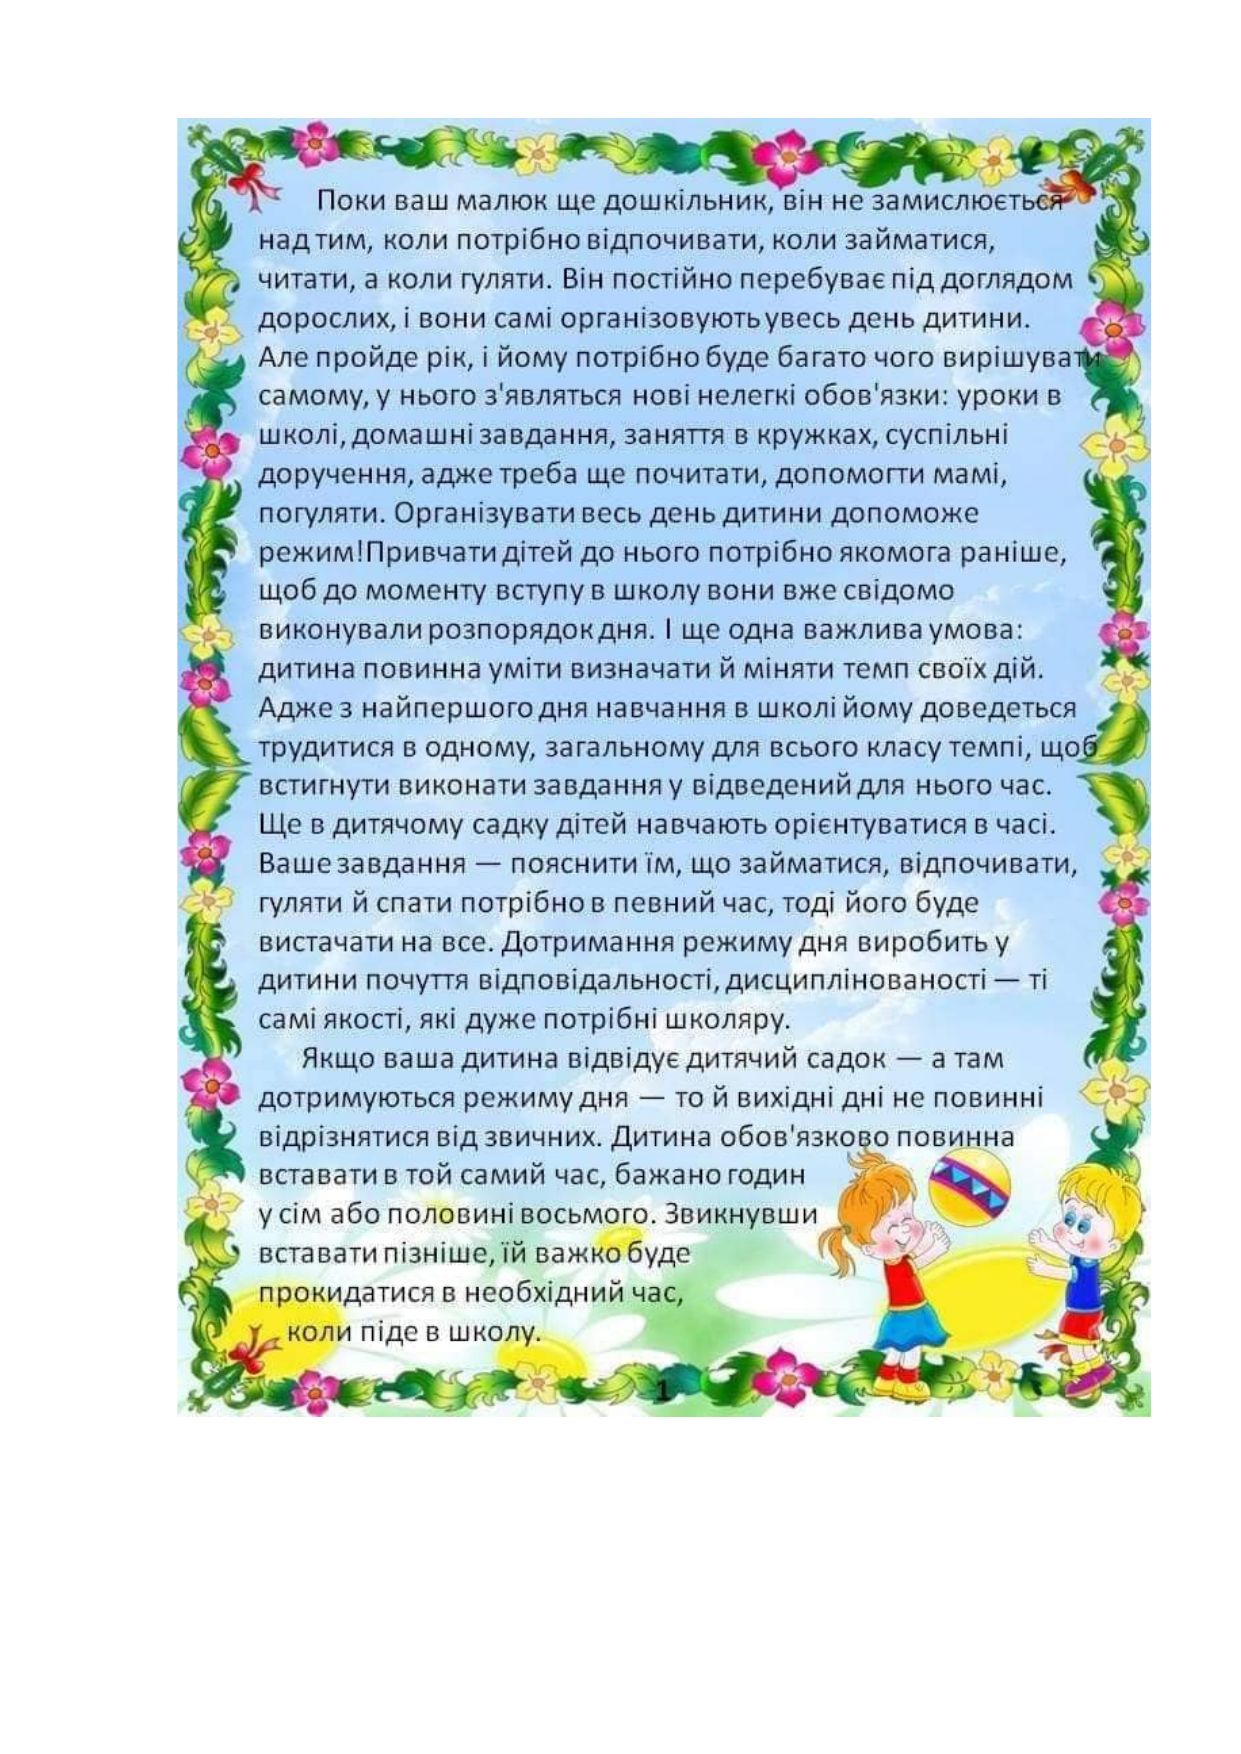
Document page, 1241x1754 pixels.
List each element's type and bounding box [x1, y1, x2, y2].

picture [177, 118, 1152, 1417]
